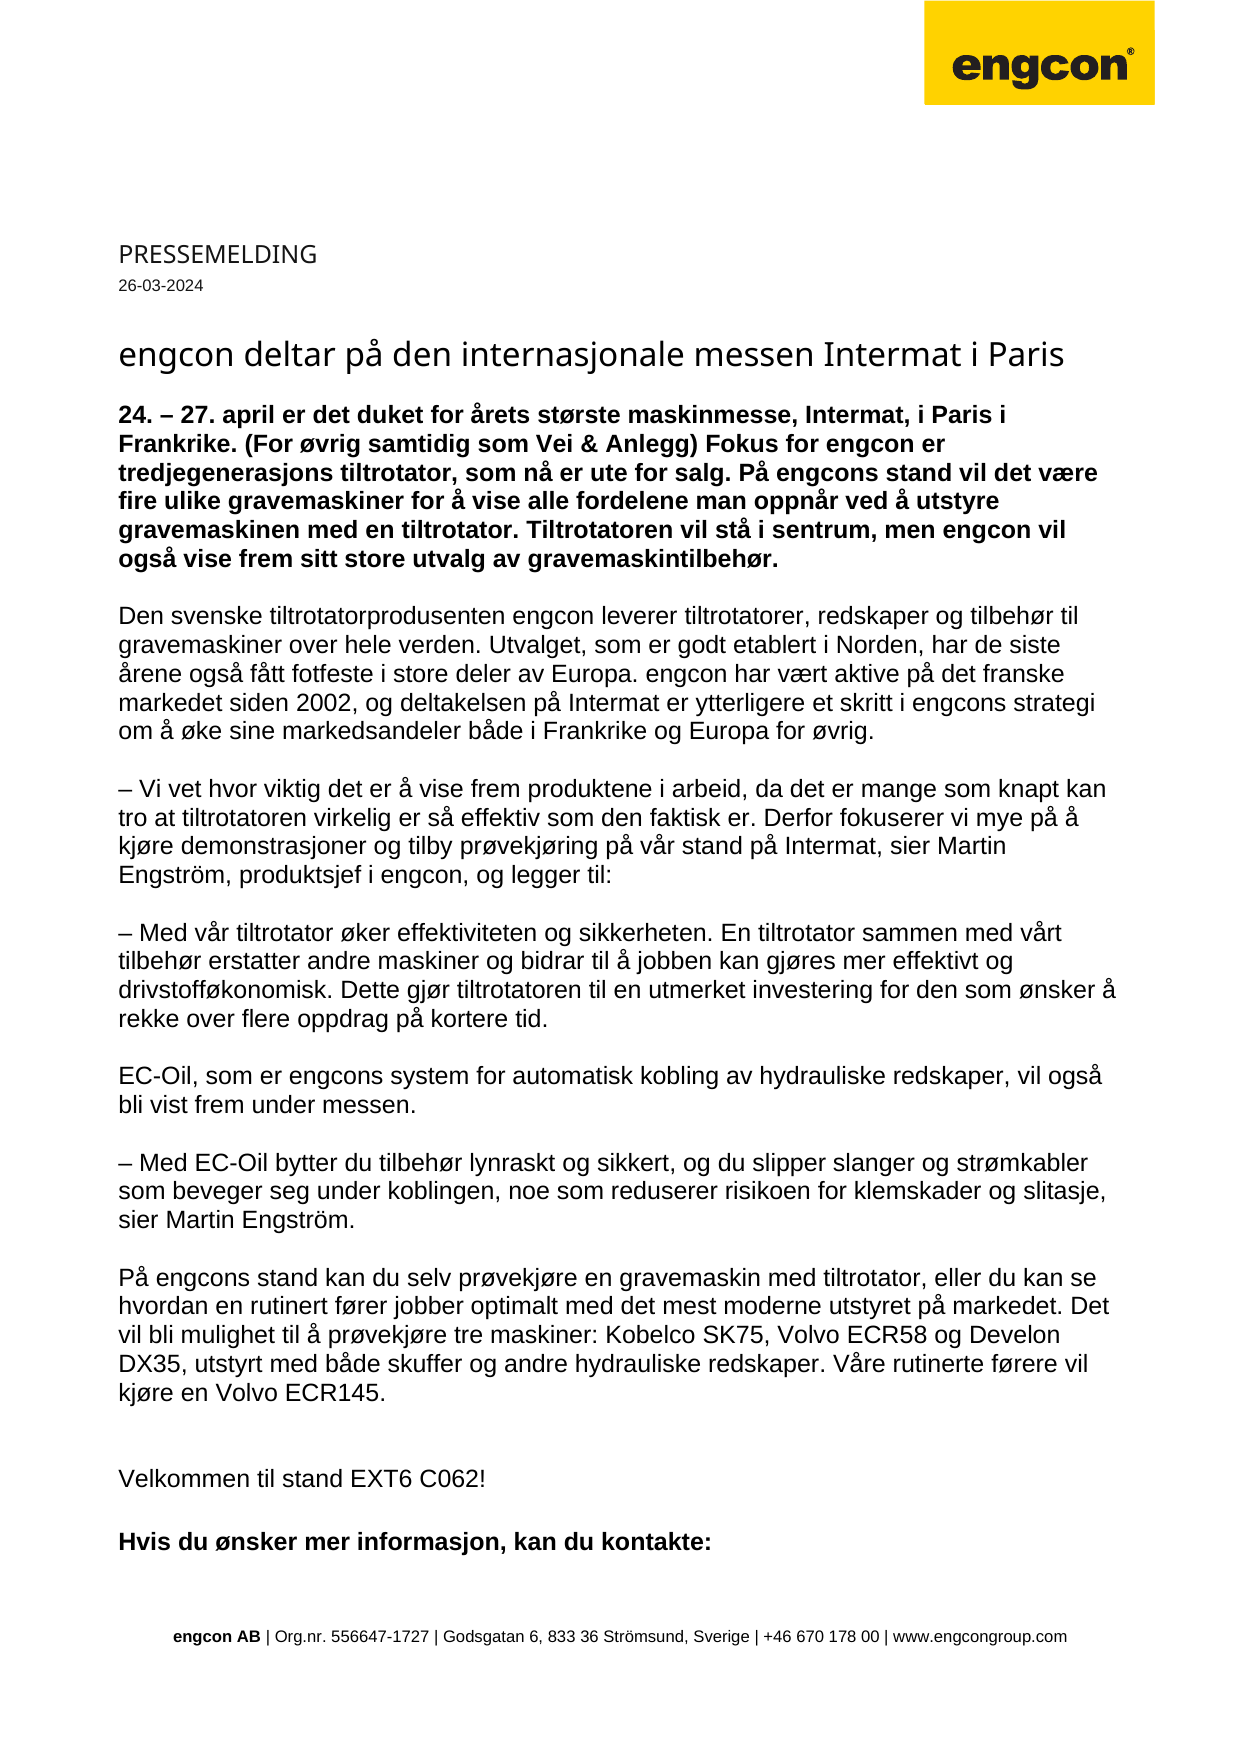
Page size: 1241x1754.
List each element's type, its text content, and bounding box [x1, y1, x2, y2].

text PRESSEMELDING [118, 236, 1122, 270]
text Hvis du ønsker mer informasjon, kan du kontakte: [118, 1527, 1122, 1584]
text På engcons stand kan du selv prøvekjøre en gravemaskin med tiltrotator, eller du kan se hvordan en rutinert fører jobber optimalt med det mest moderne utstyret på markedet. Det vil bli mulighet til å prøvekjøre tre maskiner: Kobelco SK75, Volvo ECR58 og Develon DX35, utstyrt med både skuffer og andre hydrauliske redskaper. Våre rutinerte førere vil kjøre en Volvo ECR145. [118, 1263, 1122, 1406]
text EC-Oil, som er engcons system for automatisk kobling av hydrauliske redskaper, vil også bli vist frem under messen. [118, 1061, 1122, 1119]
text – Med vår tiltrotator øker effektiviteten og sikkerheten. En tiltrotator sammen med vårt tilbehør erstatter andre maskiner og bidrar til å jobben kan gjøres mer effektivt og drivstofføkonomisk. Dette gjør tiltrotatoren til en utmerket investering for den som ønsker å rekke over flere oppdrag på kortere tid. [118, 918, 1122, 1033]
text 26-03-2024 [118, 275, 1122, 294]
text Den svenske tiltrotatorprodusenten engcon leverer tiltrotatorer, redskaper og tilbehør til gravemaskiner over hele verden. Utvalget, som er godt etablert i Norden, har de siste årene også fått fotfeste i store deler av Europa. engcon har vært aktive på det franske markedet siden 2002, og deltakelsen på Intermat er ytterligere et skritt i engcons strategi om å øke sine markedsandeler både i Frankrike og Europa for øvrig. [118, 601, 1122, 745]
text 24. – 27. april er det duket for årets største maskinmesse, Intermat, i Paris i Frankrike. (For øvrig samtidig som Vei & Anlegg) Fokus for engcon er tredjegenerasjons tiltrotator, som nå er ute for salg. På engcons stand vil det være fire ulike gravemaskiner for å vise alle fordelene man oppnår ved å utstyre gravemaskinen med en tiltrotator. Tiltrotatoren vil stå i sentrum, men engcon vil også vise frem sitt store utvalg av gravemaskintilbehør. [118, 400, 1122, 573]
subtitle engcon deltar på den internasjonale messen Intermat i Paris [118, 331, 1122, 376]
text Velkommen til stand EXT6 C062! [118, 1464, 1122, 1493]
text – Med EC-Oil bytter du tilbehør lynraskt og sikkert, og du slipper slanger og strømkabler som beveger seg under koblingen, noe som reduserer risikoen for klemskader og slitasje, sier Martin Engström. [118, 1148, 1122, 1234]
text – Vi vet hvor viktig det er å vise frem produktene i arbeid, da det er mange som knapt kan tro at tiltrotatoren virkelig er så effektiv som den faktisk er. Derfor fokuserer vi mye på å kjøre demonstrasjoner og tilby prøvekjøring på vår stand på Intermat, sier Martin Engström, produktsjef i engcon, og legger til: [118, 774, 1122, 889]
